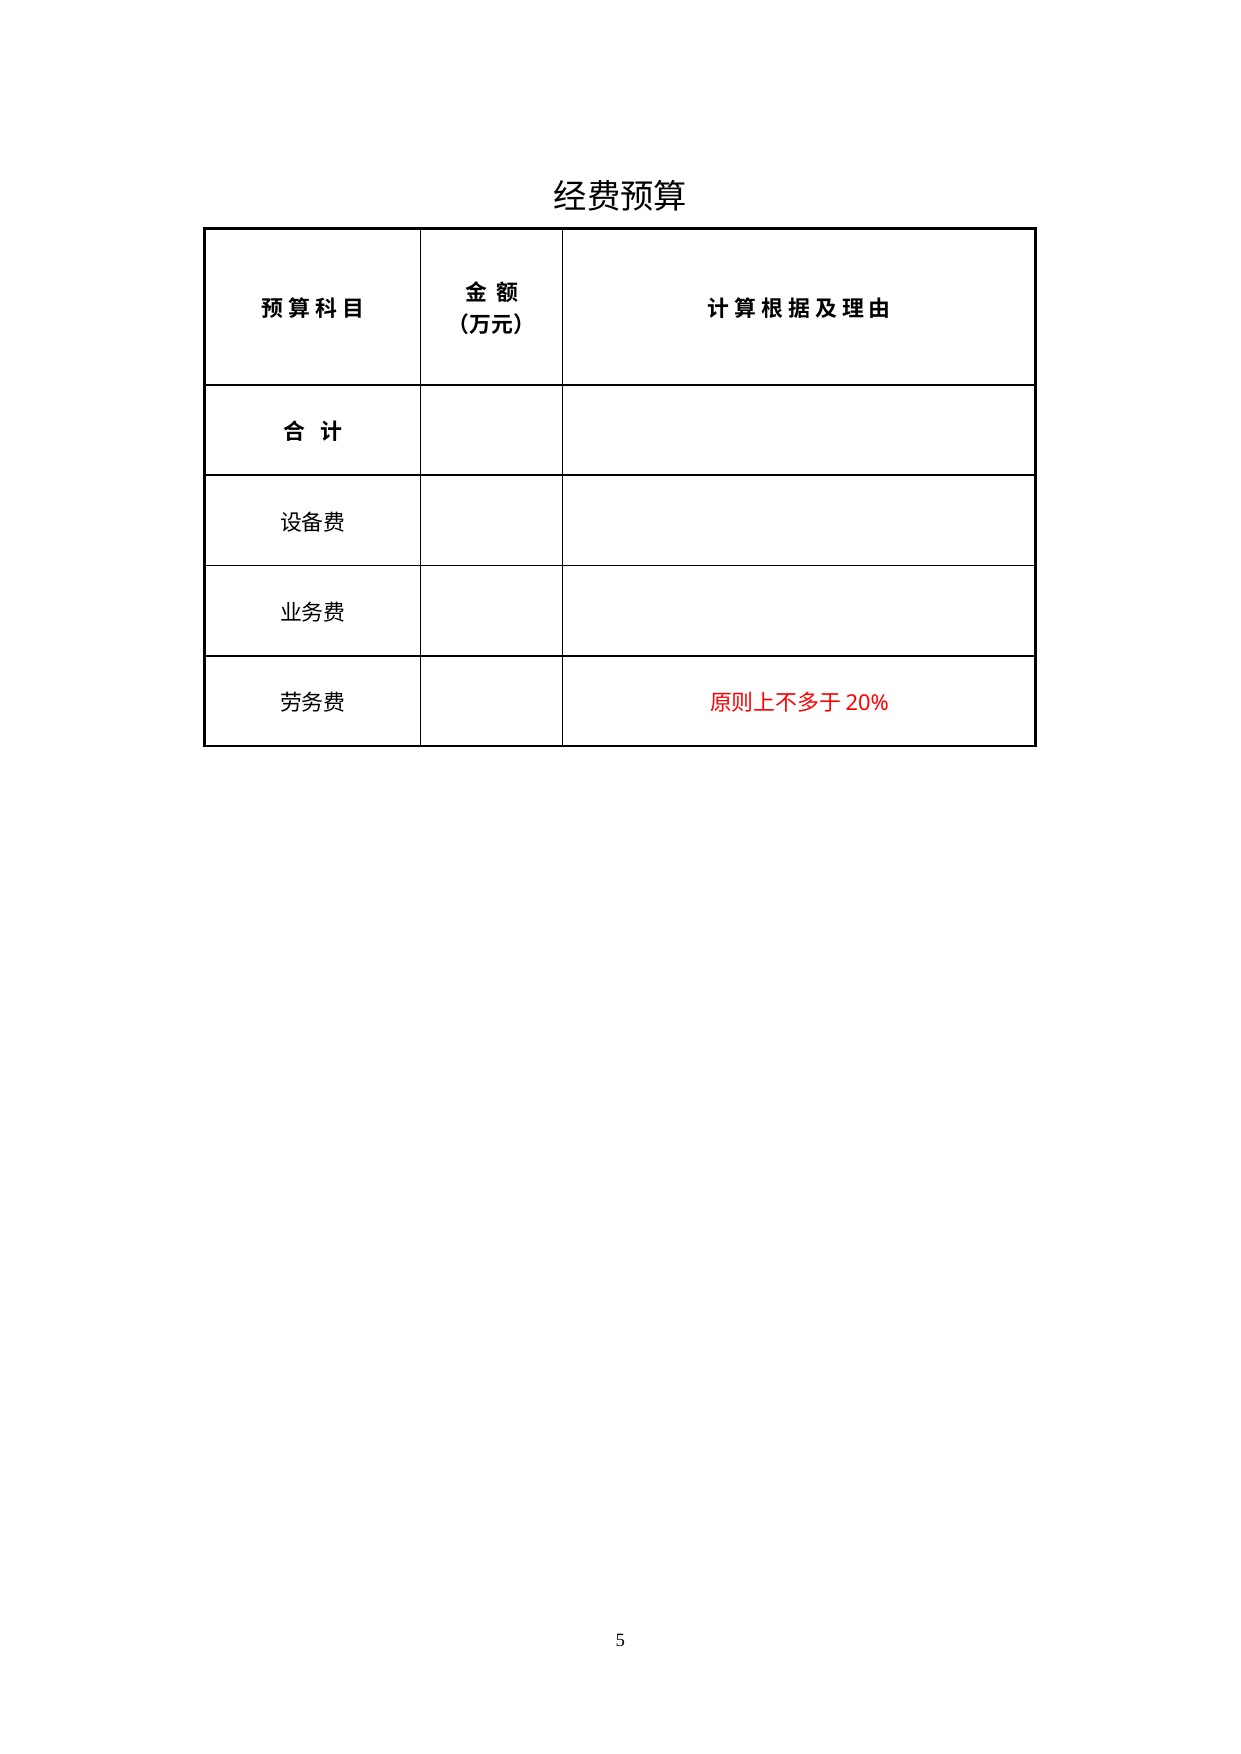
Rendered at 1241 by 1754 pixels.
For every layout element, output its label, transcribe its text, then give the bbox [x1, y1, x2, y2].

table_cell [563, 476, 1034, 565]
table_cell 业务费 [206, 566, 420, 655]
table_cell [421, 386, 562, 474]
table_cell 设备费 [206, 476, 420, 565]
table_header 金 额 （万元） [421, 230, 562, 384]
table_cell [563, 566, 1034, 655]
table_cell [421, 657, 562, 745]
table_cell [421, 566, 562, 655]
table_cell 合 计 [206, 386, 420, 474]
table_header 预 算 科 目 [206, 230, 420, 384]
table_cell [421, 476, 562, 565]
table_cell 原则上不多于20% [563, 657, 1034, 745]
table_cell 劳务费 [206, 657, 420, 745]
text 经费预算 [187, 162, 1053, 227]
table_cell [563, 386, 1034, 474]
table_header 计 算 根 据 及 理 由 [563, 230, 1034, 384]
